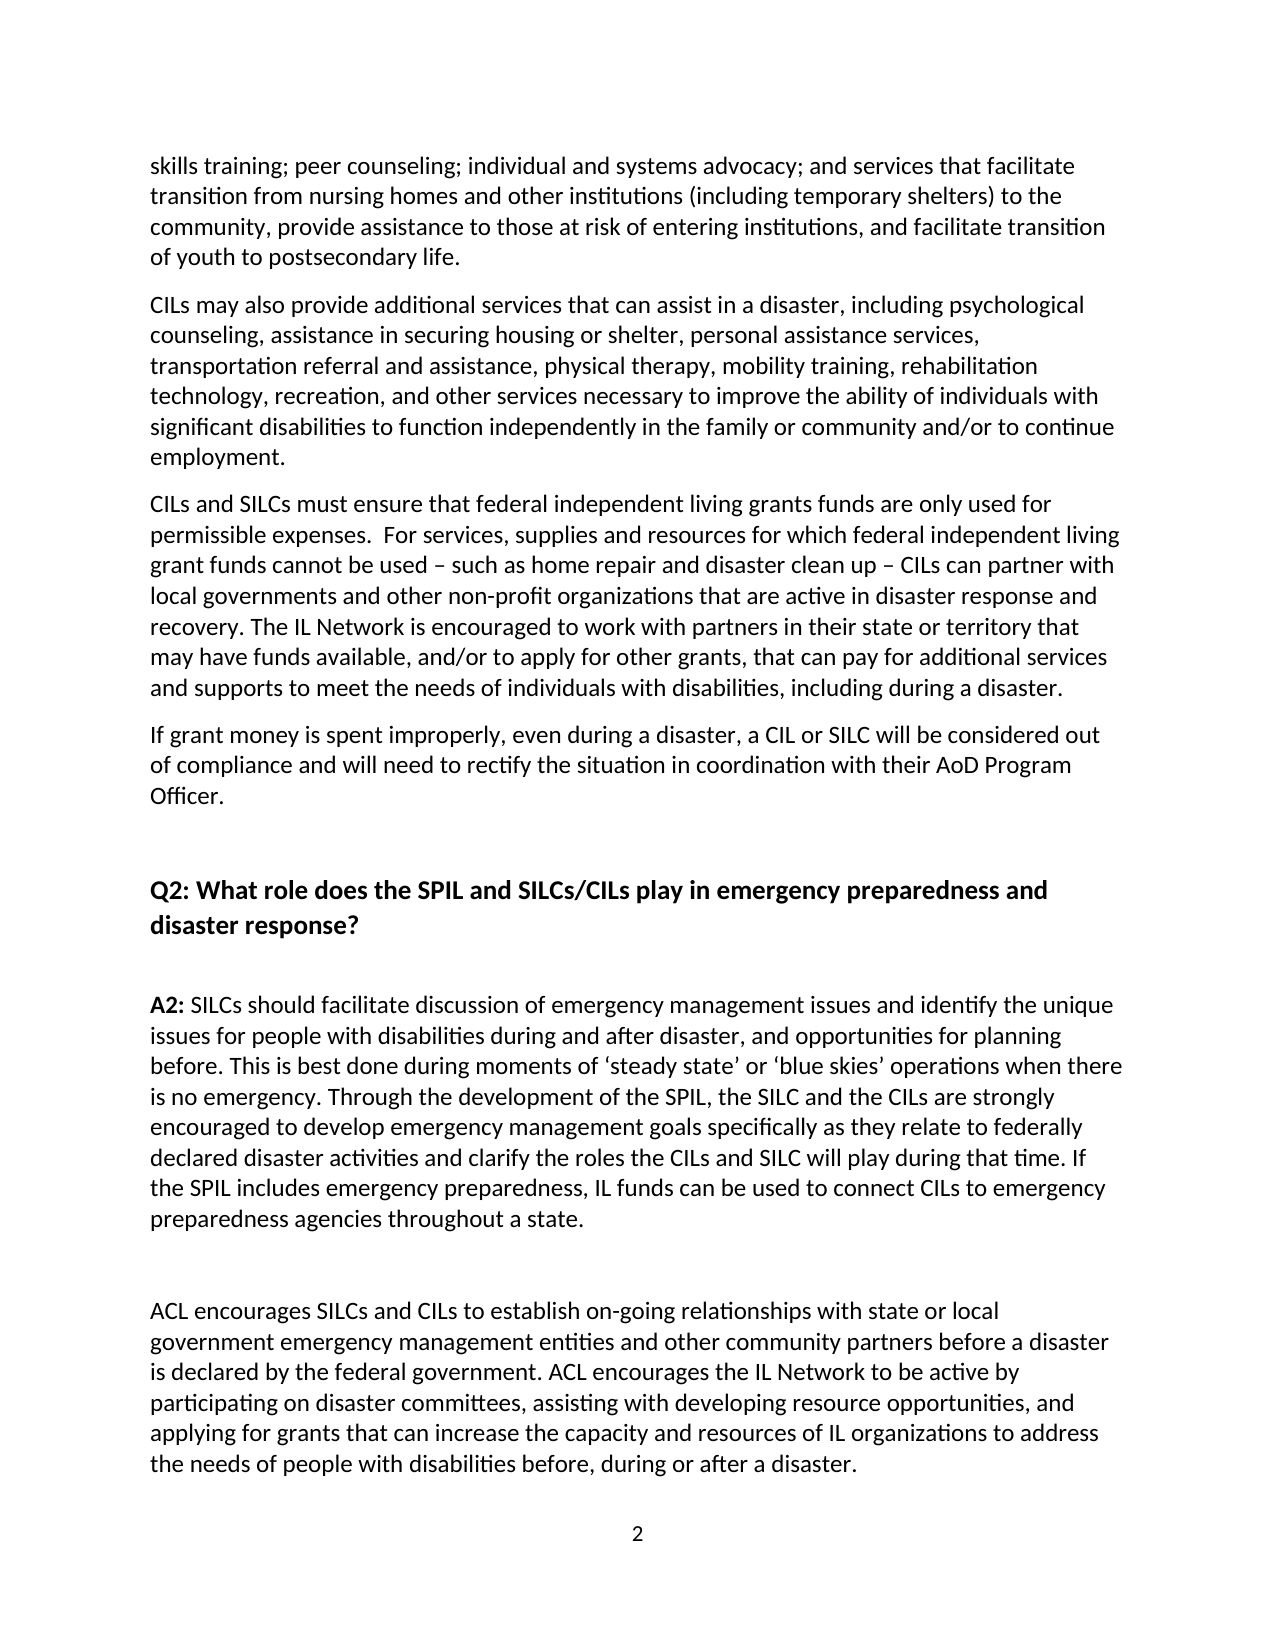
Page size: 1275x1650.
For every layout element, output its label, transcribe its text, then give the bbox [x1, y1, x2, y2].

text CILs and SILCs must ensure that federal independent living grants funds are only used for permissible expenses. For services, supplies and resources for which federal independent living grant funds cannot be used – such as home repair and disaster clean up – CILs can partner with local governments and other non-profit organizations that are active in disaster response and recovery. The IL Network is encouraged to work with partners in their state or territory that may have funds available, and/or to apply for other grants, that can pay for additional services and supports to meet the needs of individuals with disabilities, including during a disaster. [150, 488, 1125, 702]
text If grant money is spent improperly, even during a disaster, a CIL or SILC will be considered out of compliance and will need to rectify the situation in coordination with their AoD Program Officer. [150, 719, 1125, 810]
subtitle Q2: What role does the SPIL and SILCs/CILs play in emergency preparedness and disaster response? [150, 873, 1125, 941]
text ACL encourages SILCs and CILs to establish on-going relationships with state or local government emergency management entities and other community partners before a disaster is declared by the federal government. ACL encourages the IL Network to be active by participating on disaster committees, assisting with developing resource opportunities, and applying for grants that can increase the capacity and resources of IL organizations to address the needs of people with disabilities before, during or after a disaster. [150, 1295, 1125, 1478]
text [150, 150, 1125, 272]
text CILs may also provide additional services that can assist in a disaster, including psychological counseling, assistance in securing housing or shelter, personal assistance services, transportation referral and assistance, physical therapy, mobility training, rehabilitation technology, recreation, and other services necessary to improve the ability of individuals with significant disabilities to function independently in the family or community and/or to continue employment. [150, 289, 1125, 472]
text A2: SILCs should facilitate discussion of emergency management issues and identify the unique issues for people with disabilities during and after disaster, and opportunities for planning before. This is best done during moments of ‘steady state’ or ‘blue skies’ operations when there is no emergency. Through the development of the SPIL, the SILC and the CILs are strongly encouraged to develop emergency management goals specifically as they relate to federally declared disaster activities and clarify the roles the CILs and SILC will play during that time. If the SPIL includes emergency preparedness, IL funds can be used to connect CILs to emergency preparedness agencies throughout a state. [150, 989, 1125, 1233]
